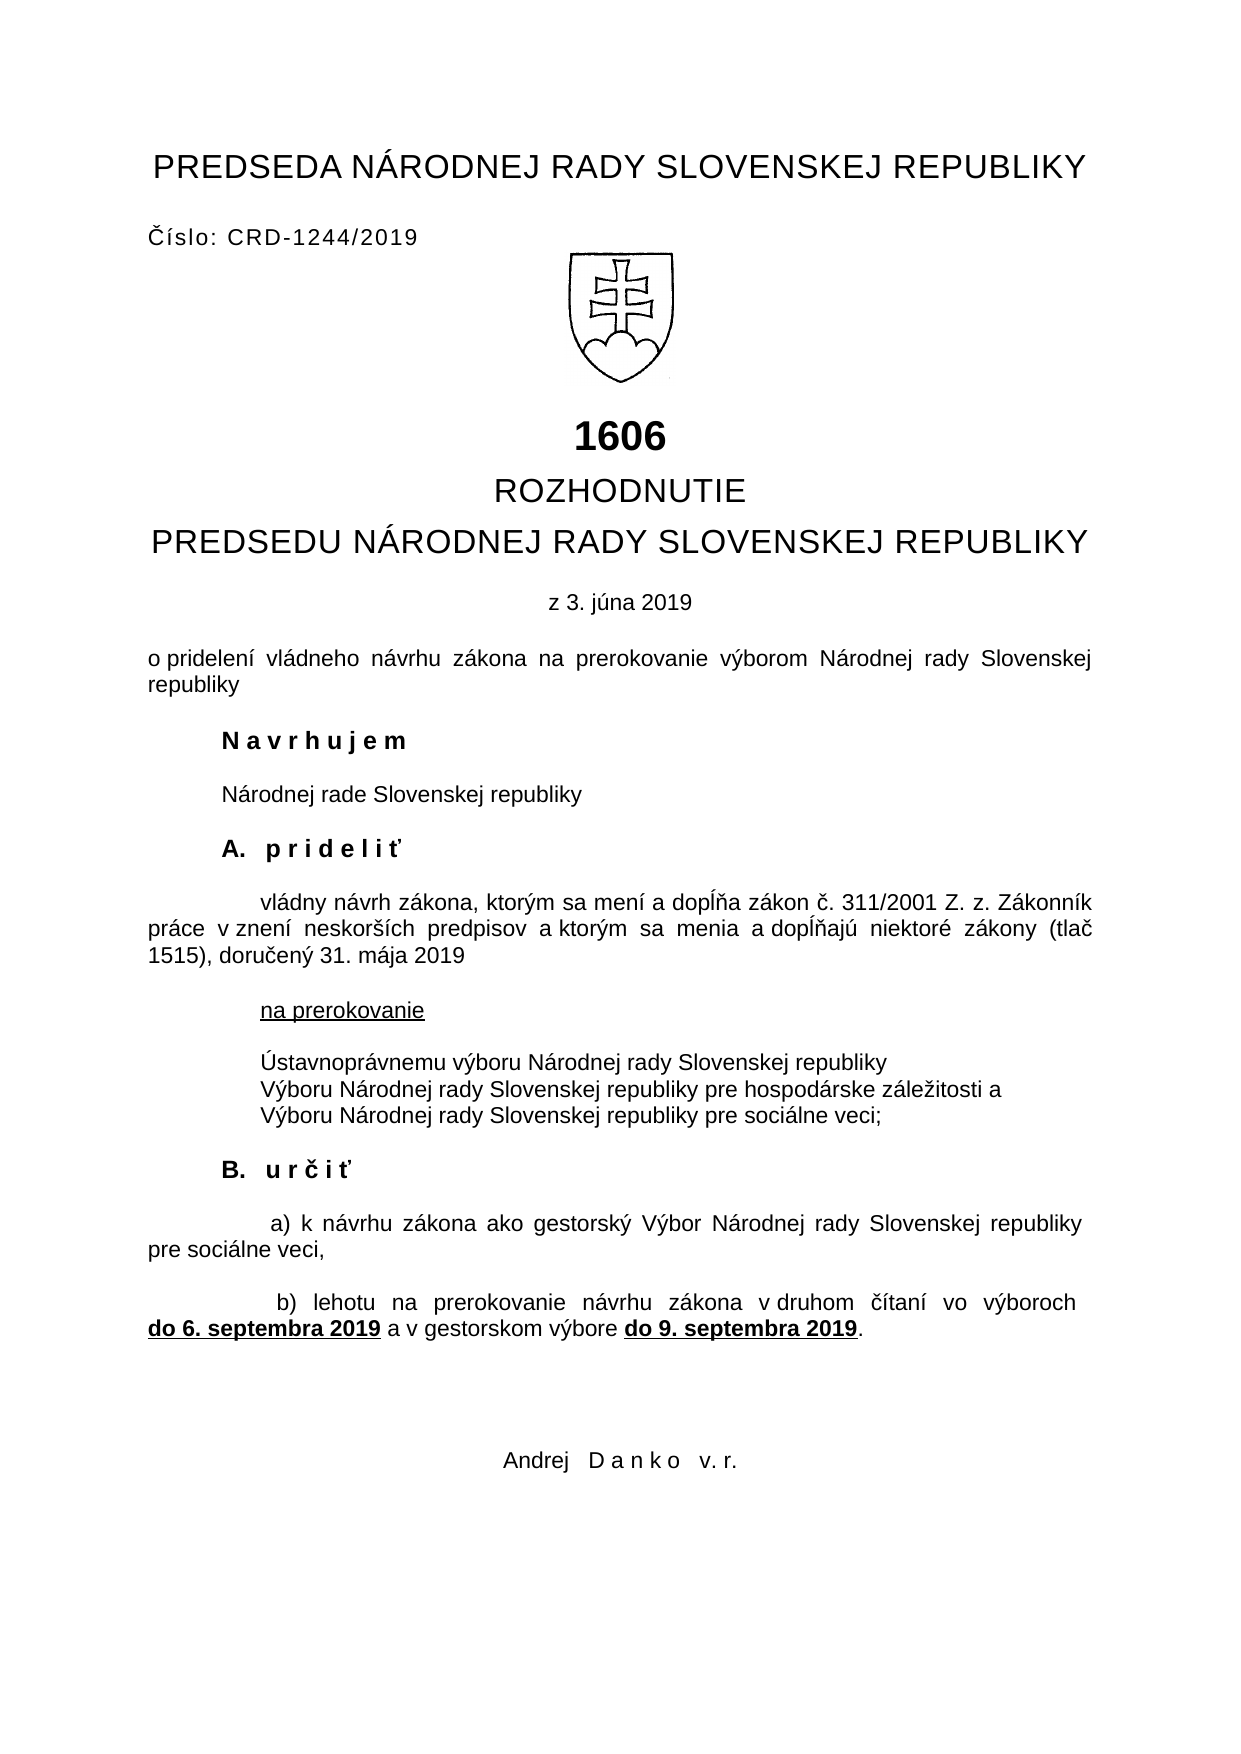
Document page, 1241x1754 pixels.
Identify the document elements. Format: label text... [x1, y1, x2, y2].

list p r i d e l i ť [221, 834, 1093, 862]
text Číslo: CRD-1244/2019 [148, 223, 1093, 250]
text 1606 [148, 411, 1093, 459]
text vládny návrh zákona, ktorým sa mení a dopĺňa zákon č. 311/2001 Z. z. Zákonník práce v znení neskorších predpisov a ktorým sa menia a dopĺňajú niektoré zákony (tlač 1515), doručený 31. mája 2019 [148, 889, 1093, 968]
text na prerokovanie [148, 997, 1093, 1023]
text z 3. júna 2019 [148, 589, 1093, 616]
text N a v r h u j e m [148, 726, 1093, 755]
text a) k návrhu zákona ako gestorský Výbor Národnej rady Slovenskej republiky pre sociálne veci, [148, 1210, 1093, 1263]
text Ústavnoprávnemu výboru Národnej rady Slovenskej republiky [148, 1049, 1093, 1076]
text b) lehotu na prerokovanie návrhu zákona v druhom čítaní vo výboroch do 6. septembra 2019 a v gestorskom výbore do 9. septembra 2019. [148, 1289, 1093, 1342]
list u r č i ť [221, 1155, 1093, 1183]
subtitle ROZHODNUTIE [148, 471, 1093, 510]
text Výboru Národnej rady Slovenskej republiky pre hospodárske záležitosti a [148, 1076, 1093, 1102]
subtitle PREDSEDA NÁRODNEJ RADY SLOVENSKEJ REPUBLIKY [148, 148, 1093, 186]
text o pridelení vládneho návrhu zákona na prerokovanie výborom Národnej rady Slovenskej republiky [148, 644, 1093, 697]
text Výboru Národnej rady Slovenskej republiky pre sociálne veci; [148, 1102, 1093, 1128]
picture [563, 250, 677, 386]
text Národnej rade Slovenskej republiky [148, 781, 1093, 807]
subtitle PREDSEDU NÁRODNEJ RADY SLOVENSKEJ REPUBLIKY [148, 522, 1093, 561]
text Andrej D a n k o v. r. [148, 1447, 1093, 1473]
